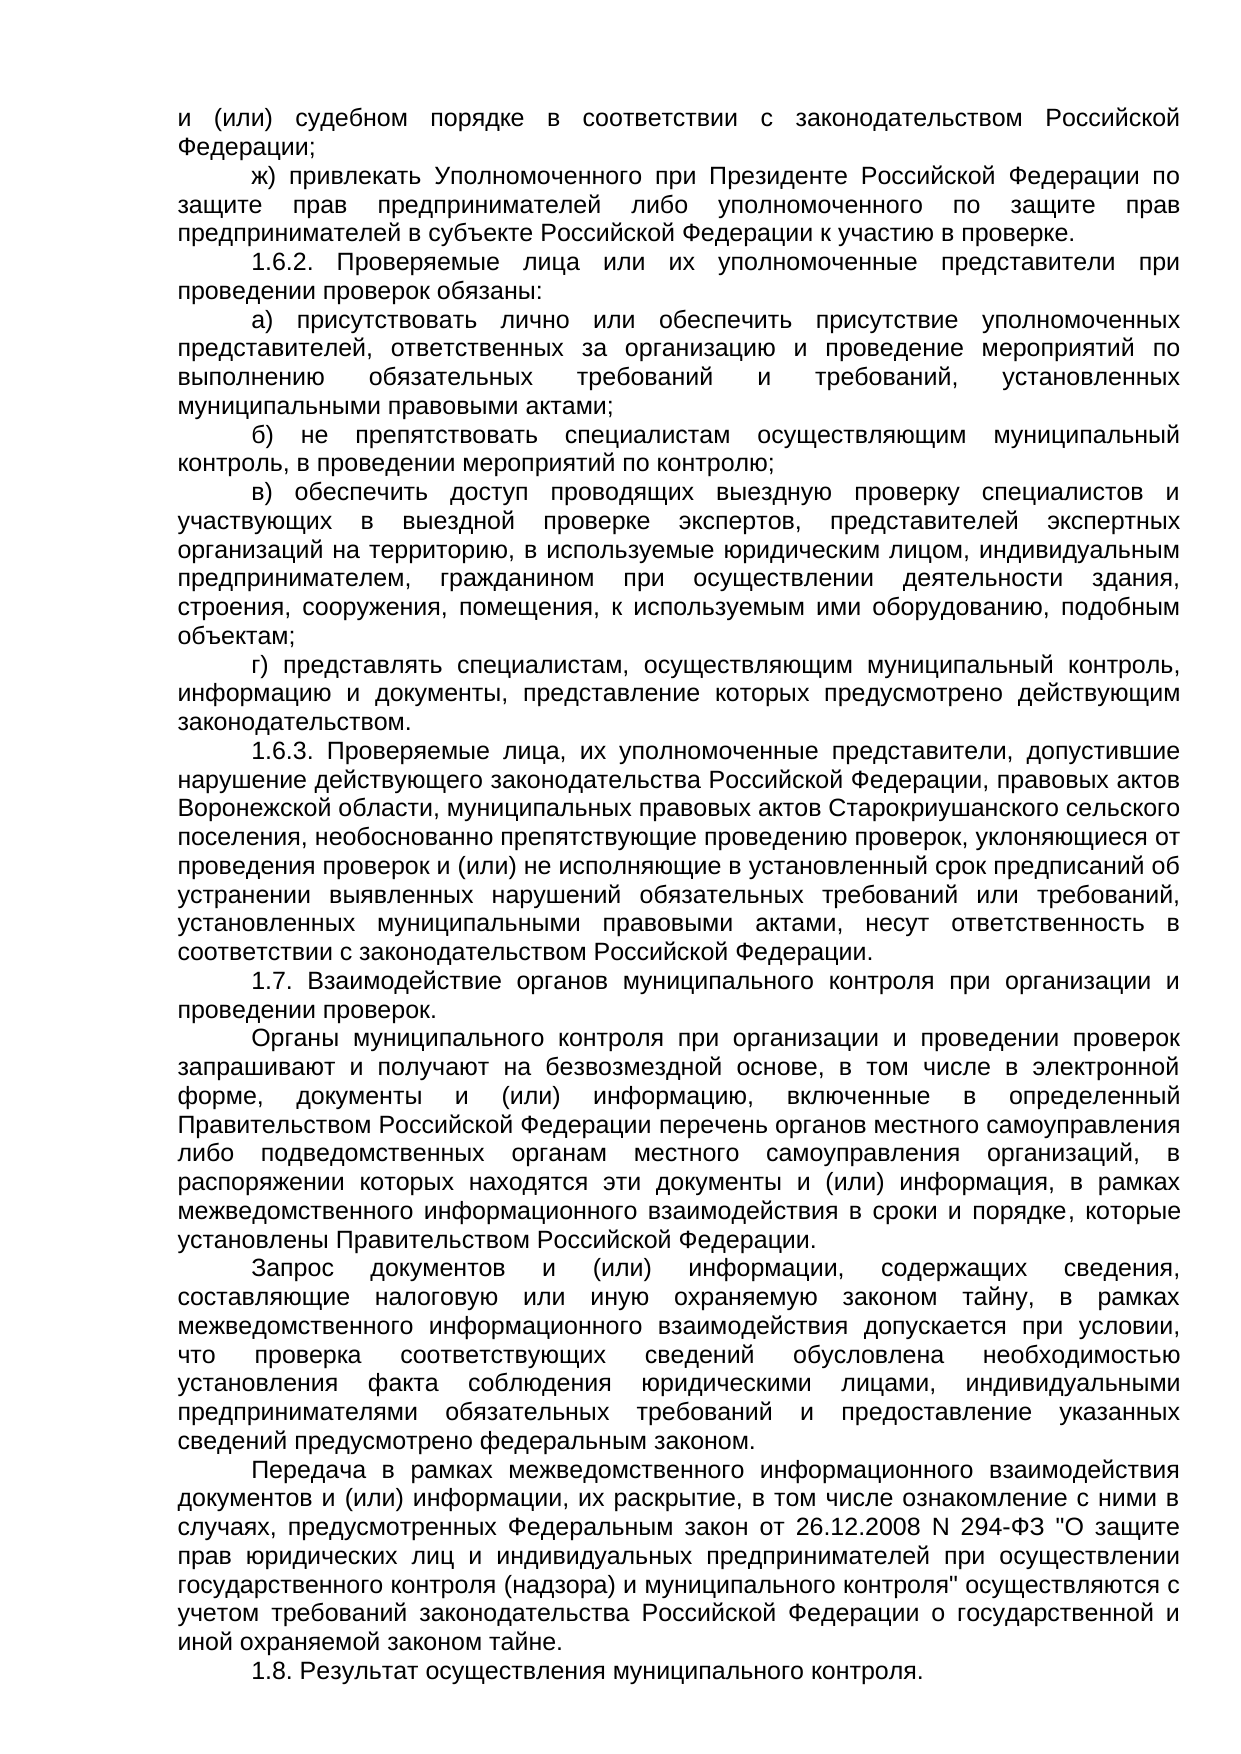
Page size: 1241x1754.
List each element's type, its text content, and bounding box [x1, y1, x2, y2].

text Передача в рамках межведомственного информационного взаимодействия документов и (или) информации, их раскрытие, в том числе ознакомление с ними в случаях, предусмотренных Федеральным закон от 26.12.2008 N 294-ФЗ "О защите прав юридических лиц и индивидуальных предпринимателей при осуществлении государственного контроля (надзора) и муниципального контроля" осуществляются с учетом требований законодательства Российской Федерации о государственной и иной охраняемой законом тайне. [177, 1455, 1181, 1656]
text 1.8. Результат осуществления муниципального контроля. [177, 1656, 1181, 1685]
text в) обеспечить доступ проводящих выездную проверку специалистов и участвующих в выездной проверке экспертов, представителей экспертных организаций на территорию, в используемые юридическим лицом, индивидуальным предпринимателем, гражданином при осуществлении деятельности здания, строения, сооружения, помещения, к используемым ими оборудованию, подобным объектам; [177, 477, 1181, 650]
text б) не препятствовать специалистам осуществляющим муниципальный контроль, в проведении мероприятий по контролю; [177, 420, 1181, 477]
text 1.6.3. Проверяемые лица, их уполномоченные представители, допустившие нарушение действующего законодательства Российской Федерации, правовых актов Воронежской области, муниципальных правовых актов Старокриушанского сельского поселения, необоснованно препятствующие проведению проверок, уклоняющиеся от проведения проверок и (или) не исполняющие в установленный срок предписаний об устранении выявленных нарушений обязательных требований или требований, установленных муниципальными правовыми актами, несут ответственность в соответствии с законодательством Российской Федерации. [177, 736, 1181, 966]
text а) присутствовать лично или обеспечить присутствие уполномоченных представителей, ответственных за организацию и проведение мероприятий по выполнению обязательных требований и требований, установленных муниципальными правовыми актами; [177, 305, 1181, 420]
text Запрос документов и (или) информации, содержащих сведения, составляющие налоговую или иную охраняемую законом тайну, в рамках межведомственного информационного взаимодействия допускается при условии, что проверка соответствующих сведений обусловлена необходимостью установления факта соблюдения юридическими лицами, индивидуальными предпринимателями обязательных требований и предоставление указанных сведений предусмотрено федеральным законом. [177, 1253, 1181, 1455]
text г) представлять специалистам, осуществляющим муниципальный контроль, информацию и документы, представление которых предусмотрено действующим законодательством. [177, 650, 1181, 736]
text 1.7. Взаимодействие органов муниципального контроля при организации и проведении проверок. [177, 966, 1181, 1023]
text Органы муниципального контроля при организации и проведении проверок запрашивают и получают на безвозмездной основе, в том числе в электронной форме, документы и (или) информацию, включенные в определенный Правительством Российской Федерации перечень органов местного самоуправления либо подведомственных органам местного самоуправления организаций, в распоряжении которых находятся эти документы и (или) информация, в рамках межведомственного информационного взаимодействия в сроки и порядке, которые установлены Правительством Российской Федерации. [177, 1023, 1181, 1253]
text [177, 103, 1181, 161]
text 1.6.2. Проверяемые лица или их уполномоченные представители при проведении проверок обязаны: [177, 247, 1181, 305]
text ж) привлекать Уполномоченного при Президенте Российской Федерации по защите прав предпринимателей либо уполномоченного по защите прав предпринимателей в субъекте Российской Федерации к участию в проверке. [177, 161, 1181, 247]
